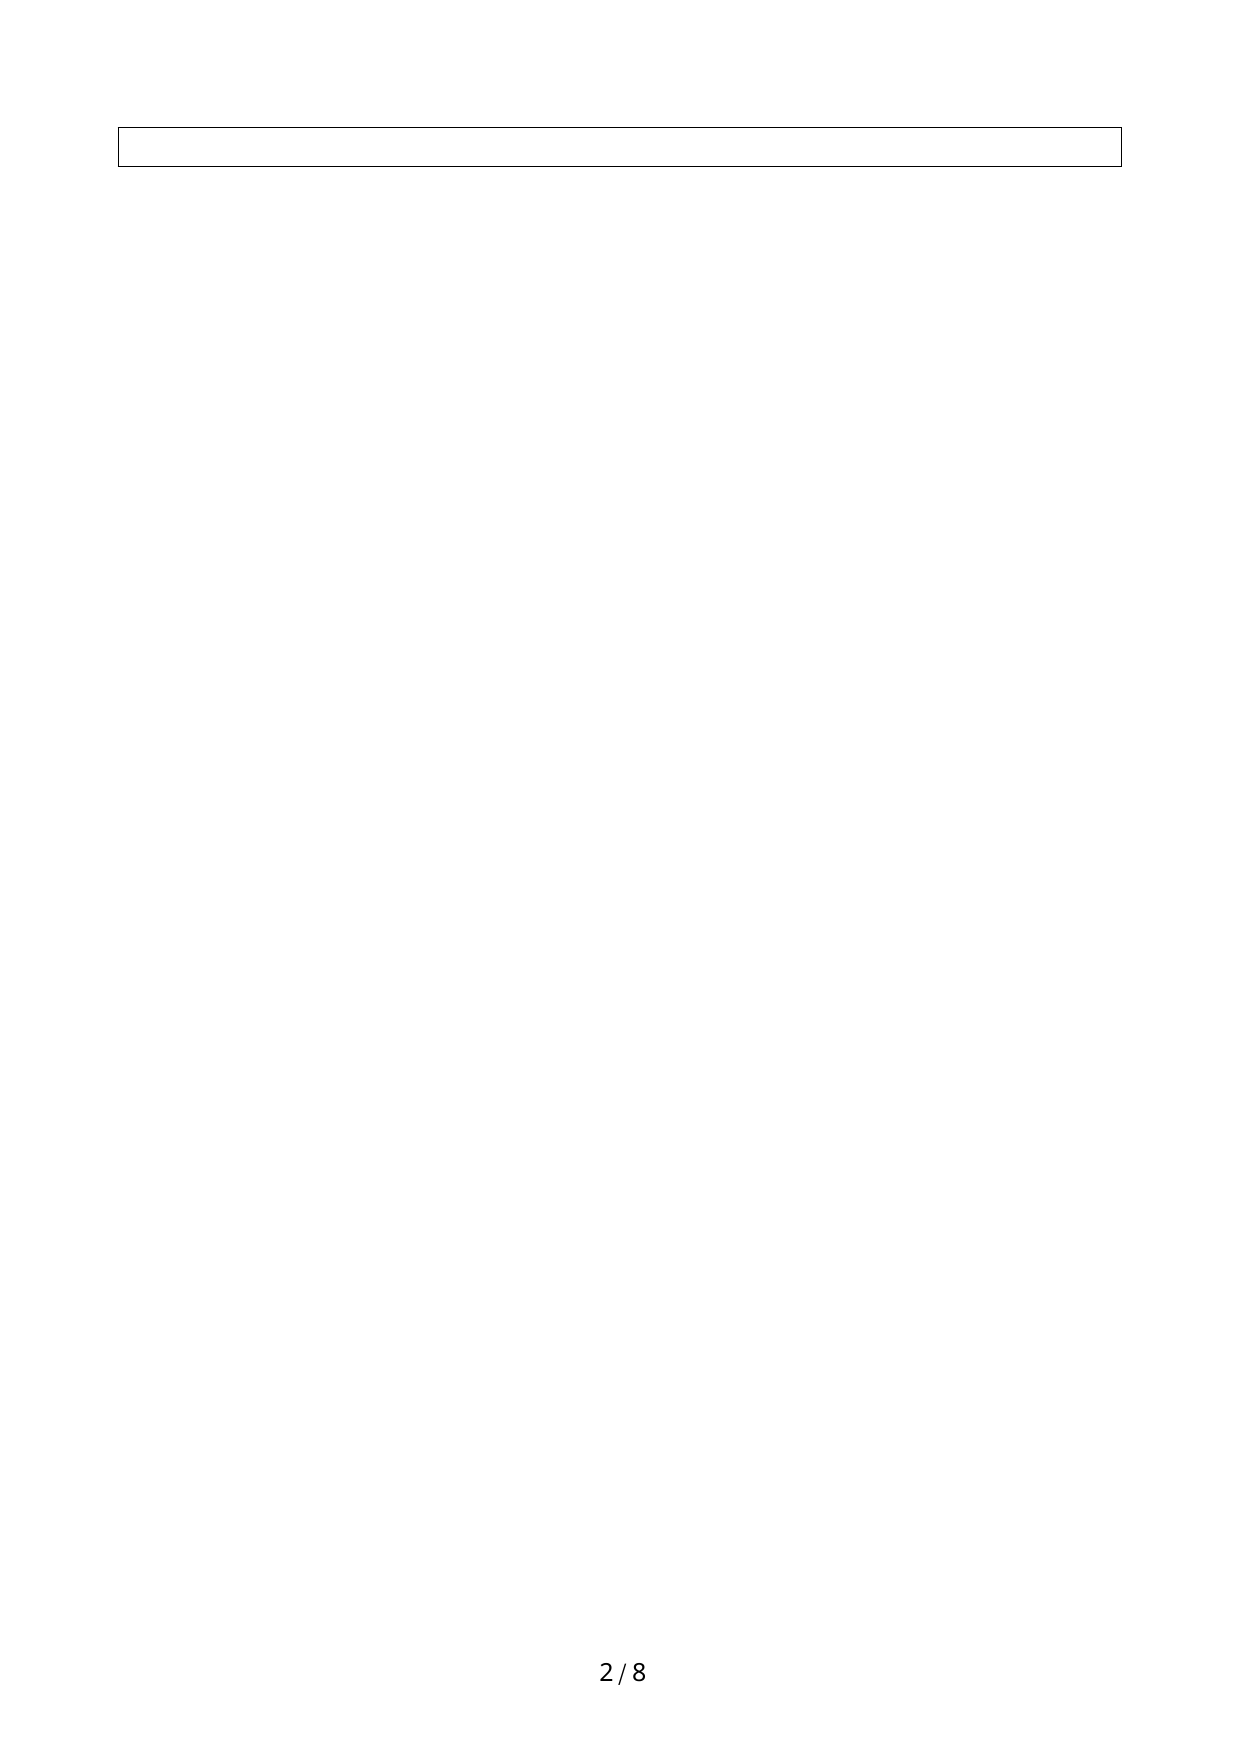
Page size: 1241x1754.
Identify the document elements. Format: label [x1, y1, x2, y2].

table_cell [119, 128, 1121, 166]
